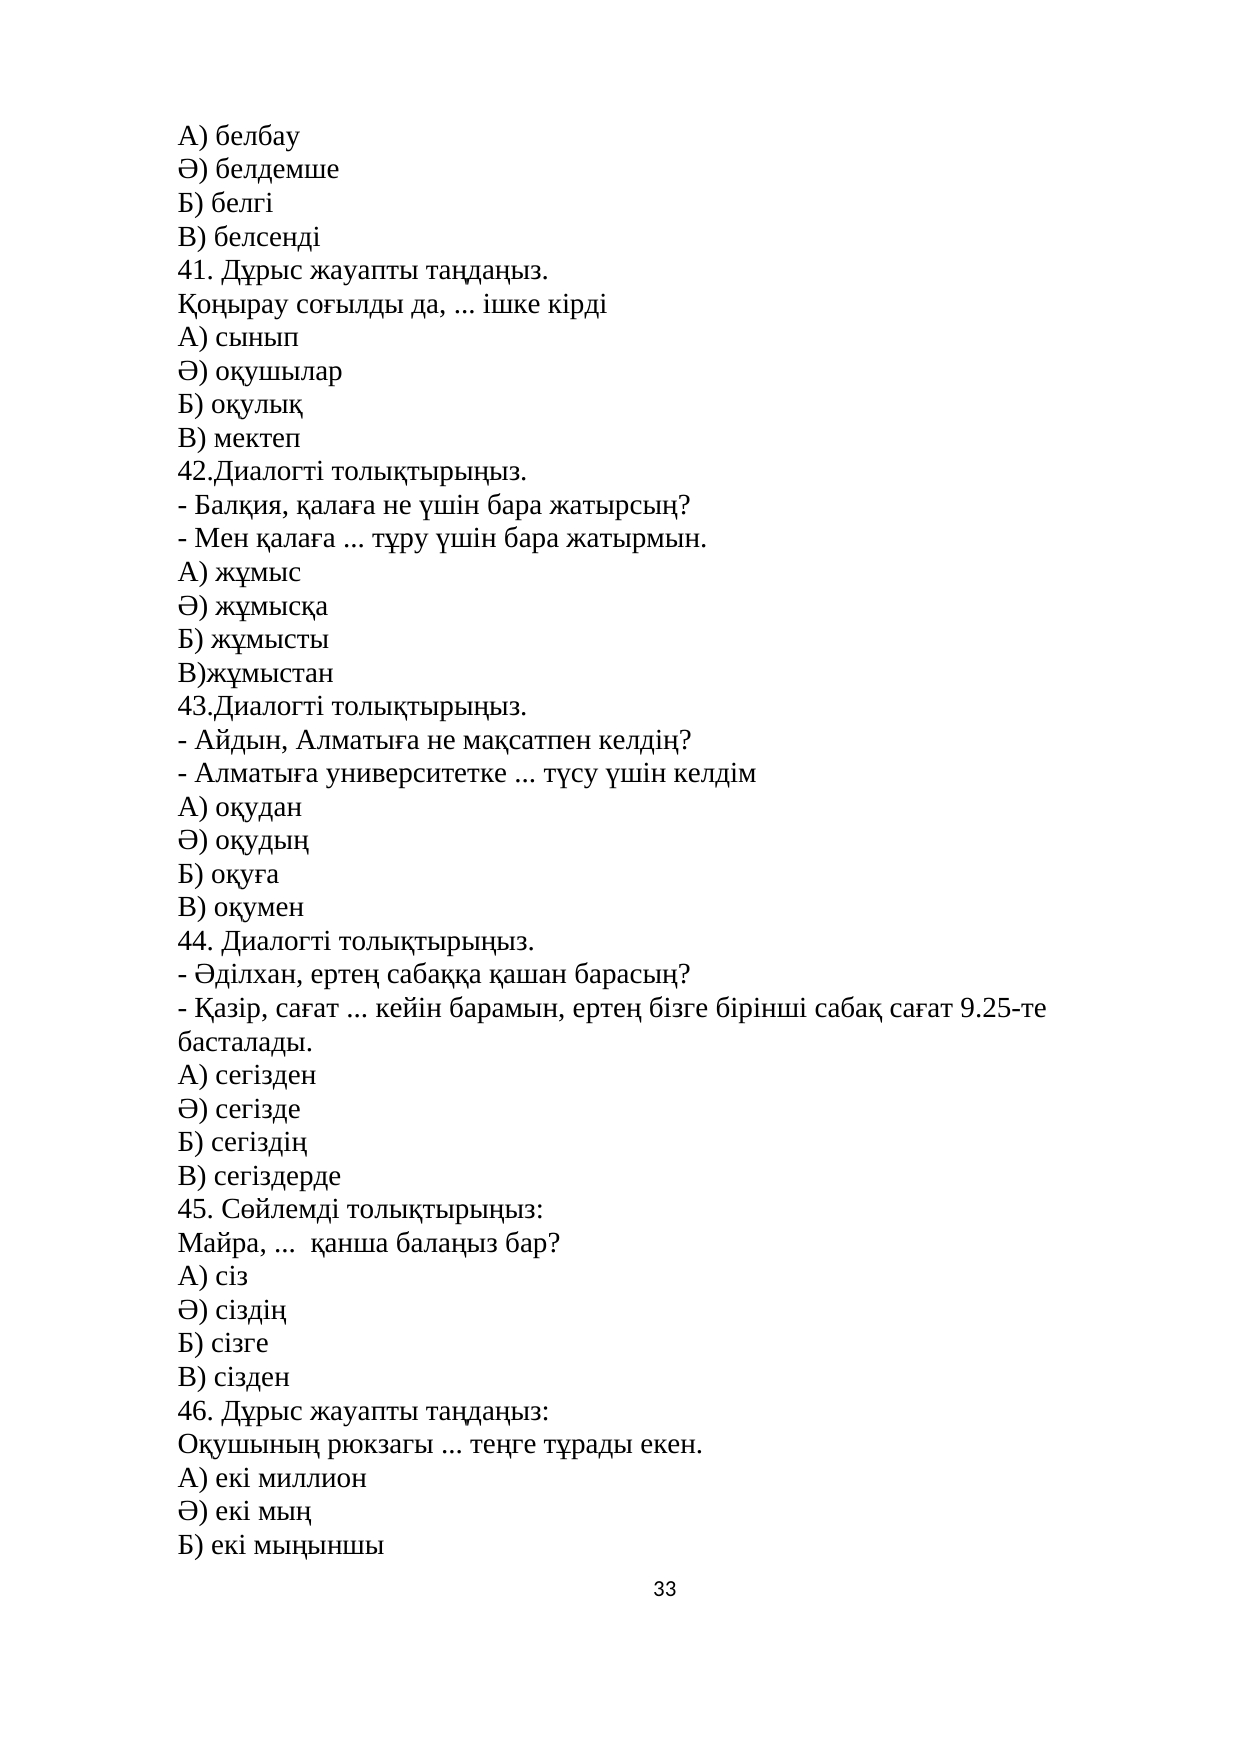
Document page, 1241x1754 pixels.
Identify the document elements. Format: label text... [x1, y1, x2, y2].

text А) сынып [177, 319, 1152, 353]
text А) белбау [177, 118, 1152, 152]
text В) сізден [177, 1359, 1152, 1393]
text 45. Сөйлемді толықтырыңыз: [177, 1191, 1152, 1225]
text Б) екі мыңыншы [177, 1527, 1152, 1560]
text А) екі миллион [177, 1460, 1152, 1493]
text - Мен қалаға ... тұру үшін бара жатырмын. [177, 521, 1152, 554]
text А) сіз [177, 1258, 1152, 1292]
text - Алматыға университетке ... түсу үшін келдім [177, 755, 1152, 789]
text Ә) оқушылар [177, 353, 1152, 386]
text - Айдын, Алматыға не мақсатпен келдің? [177, 722, 1152, 755]
text Ә) сегізде [177, 1091, 1152, 1124]
text Ә) оқудың [177, 822, 1152, 856]
text В) оқумен [177, 889, 1152, 923]
text А) жұмыс [177, 554, 1152, 588]
text Қоңырау соғылды да, ... ішке кірді [177, 286, 1152, 319]
text - Балқия, қалаға не үшін бара жатырсың? [177, 487, 1152, 521]
text Б) белгі [177, 185, 1152, 219]
text - Қазір, сағат ... кейін барамын, ертең бізге бірінші сабақ сағат 9.25-те басталады. [177, 990, 1152, 1057]
text В)жұмыстан [177, 655, 1152, 688]
text В) сегіздерде [177, 1158, 1152, 1191]
text Майра, ... қанша балаңыз бар? [177, 1225, 1152, 1258]
text Б) сізге [177, 1326, 1152, 1359]
text Оқушының рюкзагы ... теңге тұрады екен. [177, 1426, 1152, 1460]
text - Әділхан, ертең сабаққа қашан барасың? [177, 957, 1152, 990]
text Б) жұмысты [177, 621, 1152, 655]
text Б) оқулық [177, 386, 1152, 420]
text 46. Дұрыс жауапты таңдаңыз: [177, 1393, 1152, 1426]
text Б) сегіздің [177, 1124, 1152, 1158]
text Ә) сіздің [177, 1292, 1152, 1326]
text 44. Диалогті толықтырыңыз. [177, 923, 1152, 957]
text А) оқудан [177, 789, 1152, 822]
text 41. Дұрыс жауапты таңдаңыз. [177, 252, 1152, 286]
text Ә) жұмысқа [177, 588, 1152, 621]
text В) мектеп [177, 420, 1152, 453]
text 43.Диалогті толықтырыңыз. [177, 688, 1152, 722]
text 42.Диалогті толықтырыңыз. [177, 453, 1152, 487]
text В) белсенді [177, 219, 1152, 252]
text А) сегізден [177, 1057, 1152, 1091]
text Б) оқуға [177, 856, 1152, 889]
text Ә) екі мың [177, 1493, 1152, 1527]
text Ә) белдемше [177, 152, 1152, 185]
